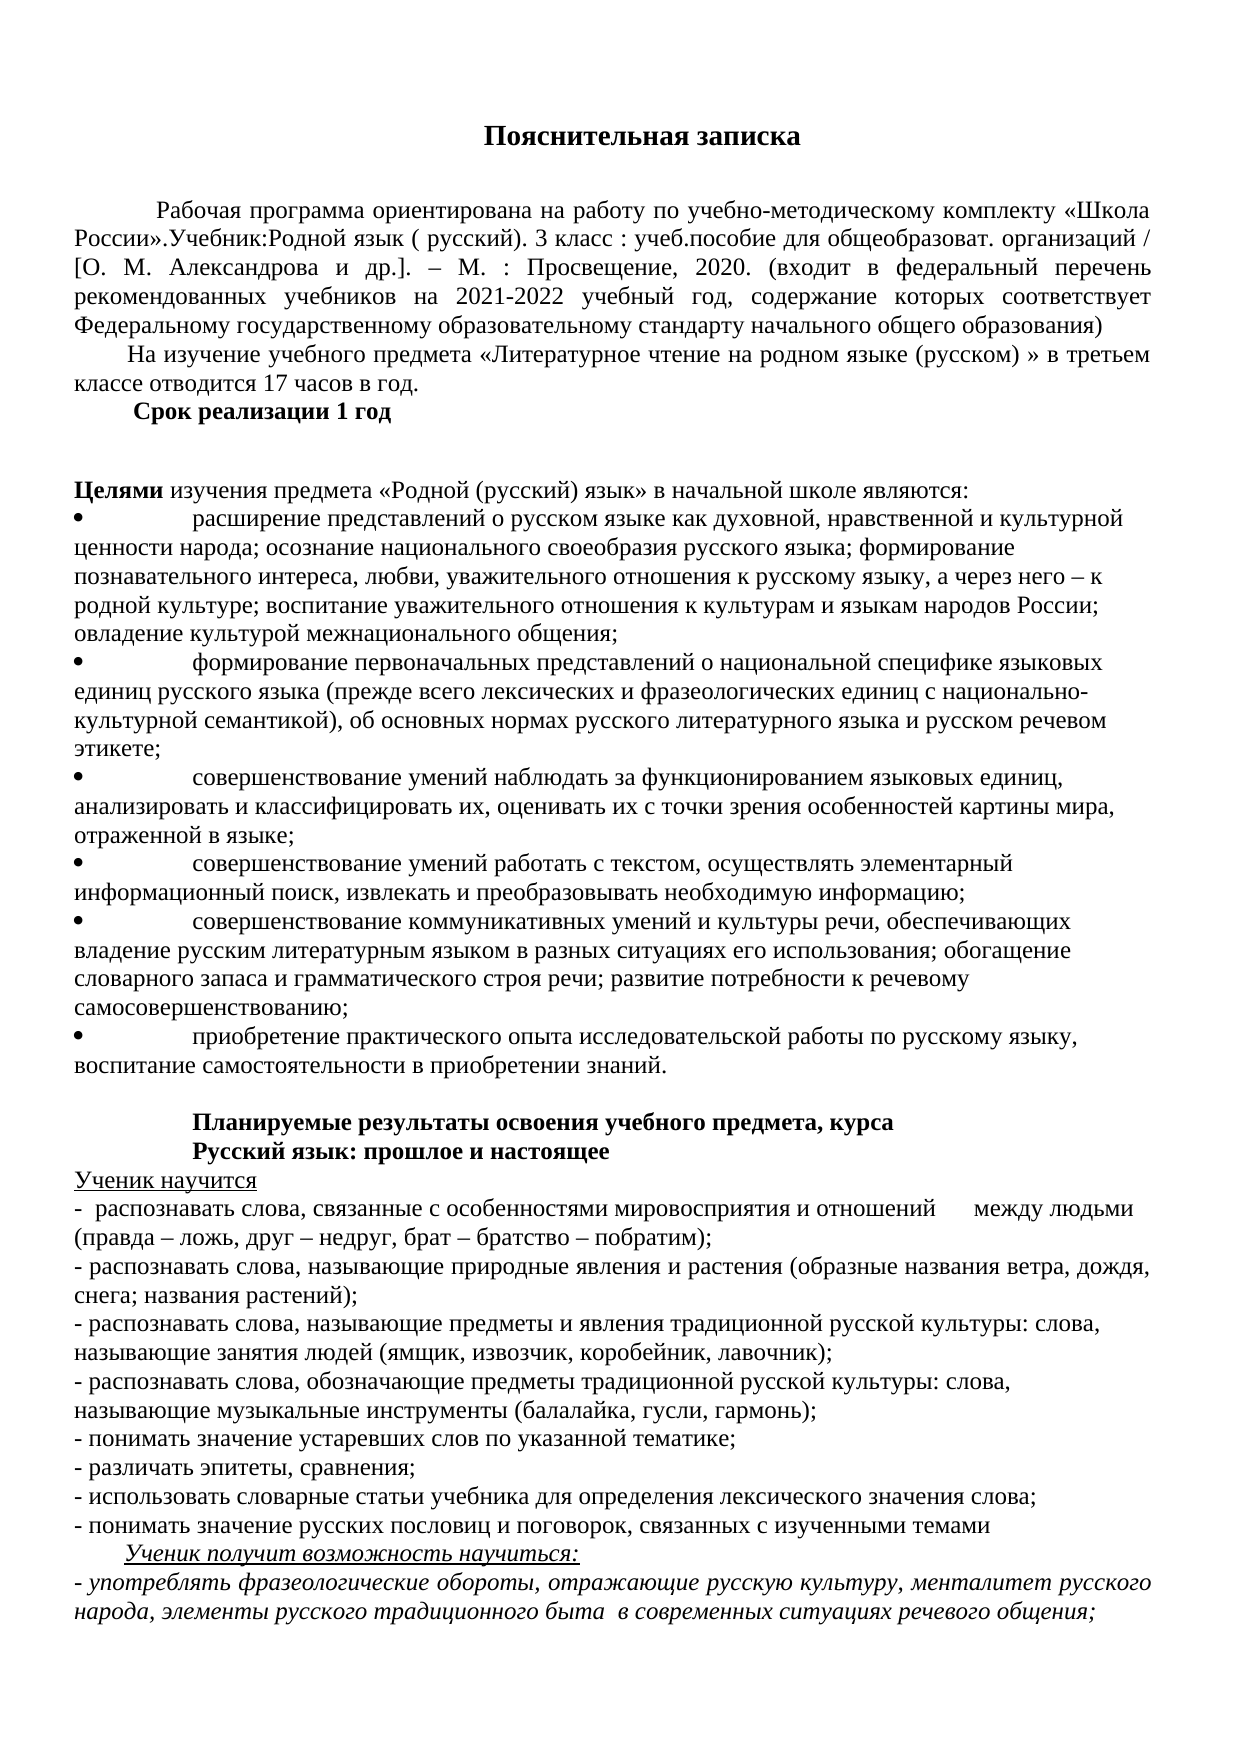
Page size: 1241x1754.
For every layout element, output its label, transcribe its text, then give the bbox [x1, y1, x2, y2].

text Рабочая программа ориентирована на работу по учебно-методическому комплекту «Школа России».Учебник:Родной язык ( русский). 3 класс : учеб.пособие для общеобразоват. организаций / [О. М. Александрова и др.]. – М. : Просвещение, 2020. (входит в федеральный перечень рекомендованных учебников на 2021-2022 учебный год, содержание которых соответствует Федеральному государственному образовательному стандарту начального общего образования) [74, 195, 1152, 339]
list - понимать значение устаревших слов по указанной тематике; [74, 1423, 1152, 1452]
list Ученик научится [74, 1165, 1152, 1193]
list - распознавать слова, называющие предметы и явления традиционной русской культуры: слова, называющие занятия людей (ямщик, извозчик, коробейник, лавочник); [74, 1308, 1152, 1366]
text Срок реализации 1 год [133, 396, 1152, 425]
list - употреблять фразеологические обороты, отражающие русскую культуру, менталитет русского народа, элементы русского традиционного быта в современных ситуациях речевого общения; [74, 1567, 1152, 1625]
text Целями изучения предмета «Родной (русский) язык» в начальной школе являются: [74, 475, 1152, 503]
list Русский язык: прошлое и настоящее [192, 1136, 1152, 1165]
list приобретение практического опыта исследовательской работы по русскому языку, воспитание самостоятельности в приобретении знаний. [74, 1021, 1152, 1078]
list Планируемые результаты освоения учебного предмета, курса [192, 1107, 1152, 1136]
list - распознавать слова, обозначающие предметы традиционной русской культуры: слова, называющие музыкальные инструменты (балалайка, гусли, гармонь); [74, 1366, 1152, 1423]
list - распознавать слова, называющие природные явления и растения (образные названия ветра, дождя, снега; названия растений); [74, 1251, 1152, 1308]
text На изучение учебного предмета «Литературное чтение на родном языке (русском) » в третьем классе отводится 17 часов в год. [74, 339, 1152, 396]
list формирование первоначальных представлений о национальной специфике языковых единиц русского языка (прежде всего лексических и фразеологических единиц с национально-культурной семантикой), об основных нормах русского литературного языка и русском речевом этикете; [74, 647, 1152, 762]
list - понимать значение русских пословиц и поговорок, связанных с изученными темами [74, 1510, 1152, 1538]
list совершенствование умений наблюдать за функционированием языковых единиц, анализировать и классифицировать их, оценивать их с точки зрения особенностей картины мира, отраженной в языке; [74, 762, 1152, 848]
list расширение представлений о русском языке как духовной, нравственной и культурной ценности народа; осознание национального своеобразия русского языка; формирование познавательного интереса, любви, уважительного отношения к русскому языку, а через него – к родной культуре; воспитание уважительного отношения к культурам и языкам народов России; овладение культурой межнационального общения; [74, 503, 1152, 647]
list - различать эпитеты, сравнения; [74, 1452, 1152, 1481]
list совершенствование коммуникативных умений и культуры речи, обеспечивающих владение русским литературным языком в разных ситуациях его использования; обогащение словарного запаса и грамматического строя речи; развитие потребности к речевому самосовершенствованию; [74, 906, 1152, 1021]
list Ученик получит возможность научиться: [74, 1538, 1152, 1567]
list - распознавать слова, связанные с особенностями мировосприятия и отношений между людьми (правда – ложь, друг – недруг, брат – братство – побратим); [74, 1193, 1152, 1251]
list совершенствование умений работать с текстом, осуществлять элементарный информационный поиск, извлекать и преобразовывать необходимую информацию; [74, 848, 1152, 906]
text Пояснительная записка [133, 118, 1152, 152]
list - использовать словарные статьи учебника для определения лексического значения слова; [74, 1481, 1152, 1510]
